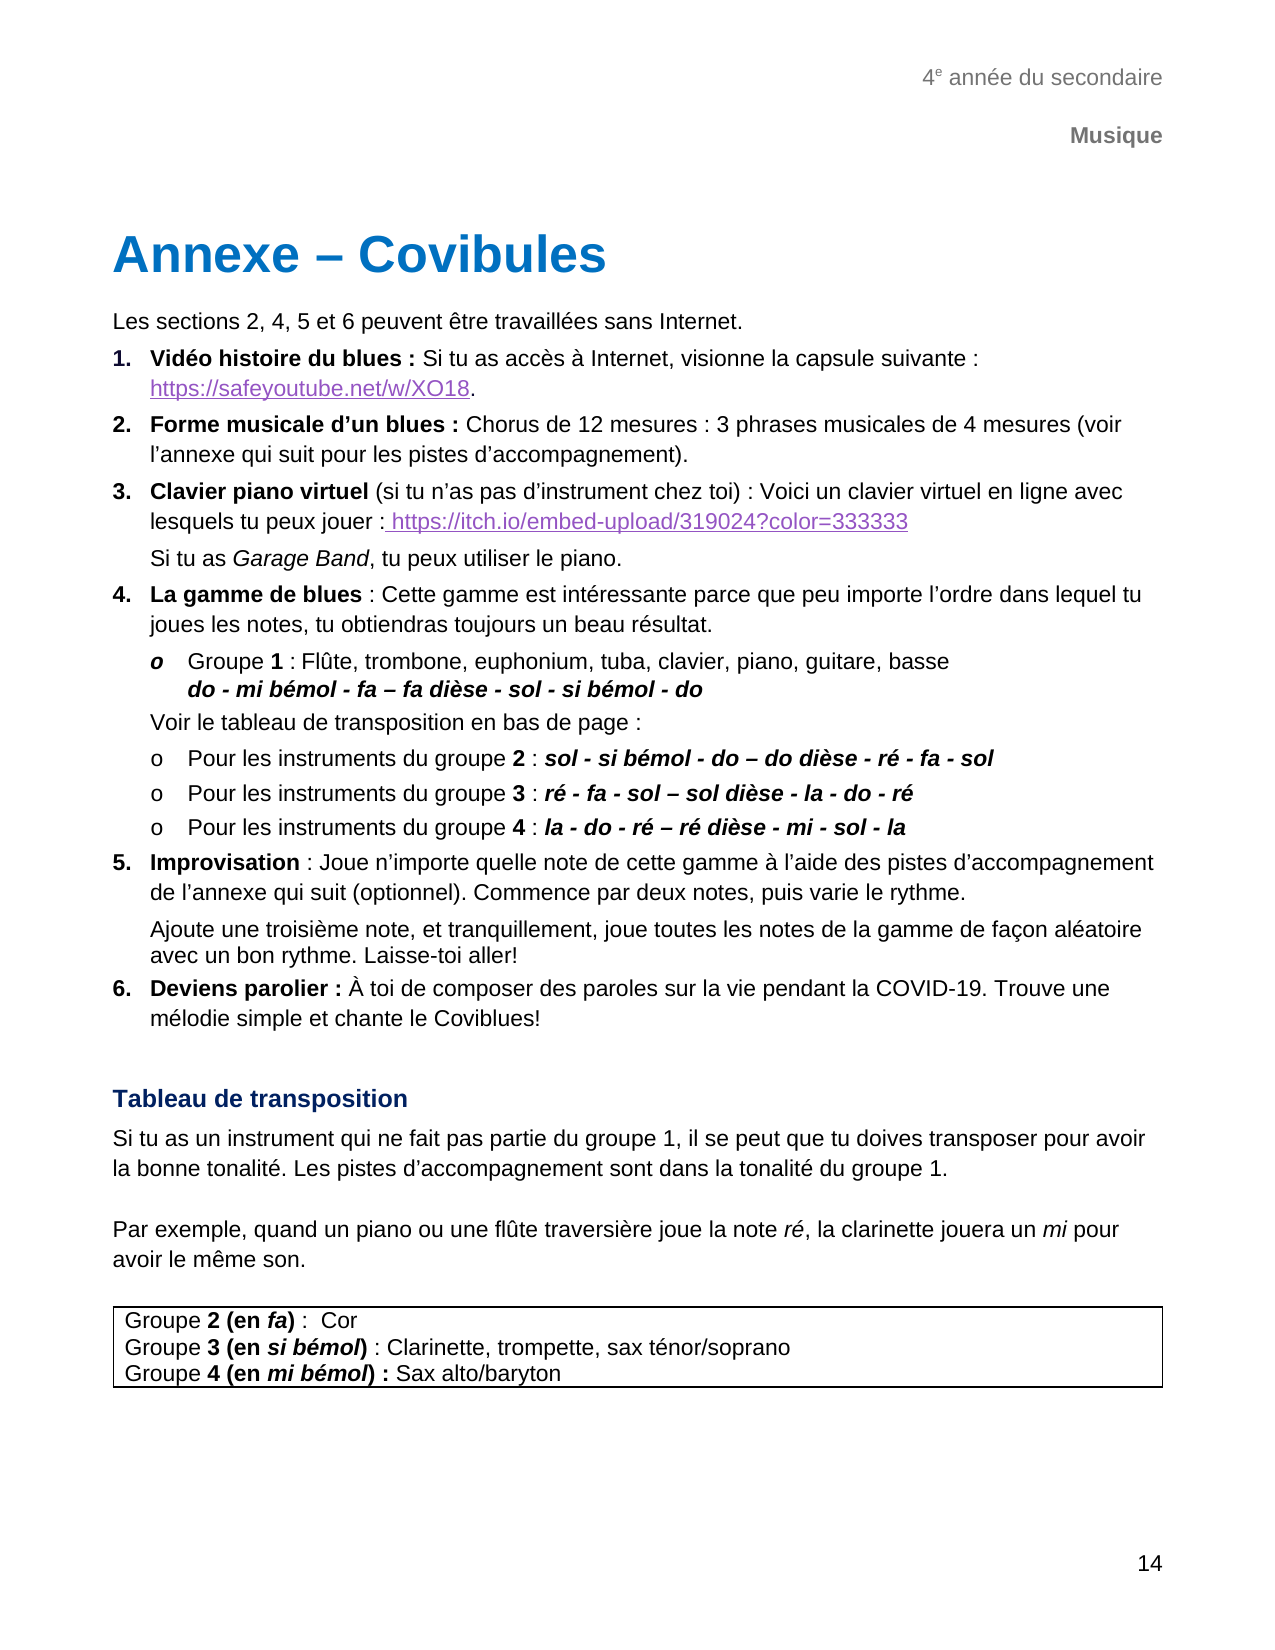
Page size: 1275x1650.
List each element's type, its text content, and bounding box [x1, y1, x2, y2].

text Si tu as Garage Band, tu peux utiliser le piano. [150, 544, 1162, 571]
list Clavier piano virtuel (si tu n’as pas d’instrument chez toi) : Voici un clavier virtuel en ligne avec lesquels tu peux jouer : https://itch.io/embed-upload/319024?color=333333 [112, 478, 1162, 534]
list Voir le tableau de transposition en bas de page : [150, 709, 1162, 735]
text Par exemple, quand un piano ou une flûte traversière joue la note ré, la clarinette jouera un mi pour avoir le même son. [112, 1216, 1162, 1272]
text Si tu as un instrument qui ne fait pas partie du groupe 1, il se peut que tu doives transposer pour avoir la bonne tonalité. Les pistes d’accompagnement sont dans la tonalité du groupe 1. [112, 1125, 1162, 1182]
text Les sections 2, 4, 5 et 6 peuvent être travaillées sans Internet. [112, 308, 1162, 334]
text Ajoute une troisième note, et tranquillement, joue toutes les notes de la gamme de façon aléatoire avec un bon rythme. Laisse-toi aller! [150, 916, 1162, 968]
list Pour les instruments du groupe 2 : sol - si bémol - do – do dièse - ré - fa - sol [150, 745, 1162, 773]
text Musique [112, 122, 1162, 148]
text Tableau de transposition [112, 1084, 1162, 1113]
list Groupe 1 : Flûte, trombone, euphonium, tuba, clavier, piano, guitare, basse do - mi bémol - fa – fa dièse - sol - si bémol - do [150, 648, 1162, 702]
list Deviens parolier : À toi de composer des paroles sur la vie pendant la COVID-19. Trouve une mélodie simple et chante le Coviblues! [112, 974, 1162, 1031]
table_header Groupe 2 (en fa) : Cor Groupe 3 (en si bémol) : Clarinette, trompette, sax ténor/soprano Groupe 4 (en mi bémol) : Sax alto/baryton [114, 1308, 1162, 1386]
list Improvisation : Joue n’importe quelle note de cette gamme à l’aide des pistes d’accompagnement de l’annexe qui suit (optionnel). Commence par deux notes, puis varie le rythme. [112, 849, 1162, 905]
list Vidéo histoire du blues : Si tu as accès à Internet, visionne la capsule suivante : https://safeyoutube.net/w/XO18. [112, 344, 1162, 401]
list Pour les instruments du groupe 4 : la - do - ré – ré dièse - mi - sol - la [150, 814, 1162, 843]
list Pour les instruments du groupe 3 : ré - fa - sol – sol dièse - la - do - ré [150, 780, 1162, 808]
list La gamme de blues : Cette gamme est intéressante parce que peu importe l’ordre dans lequel tu joues les notes, tu obtiendras toujours un beau résultat. [112, 581, 1162, 638]
list Forme musicale d’un blues : Chorus de 12 mesures : 3 phrases musicales de 4 mesures (voir l’annexe qui suit pour les pistes d’accompagnement). [112, 411, 1162, 468]
text Annexe – Covibules [112, 223, 1162, 283]
